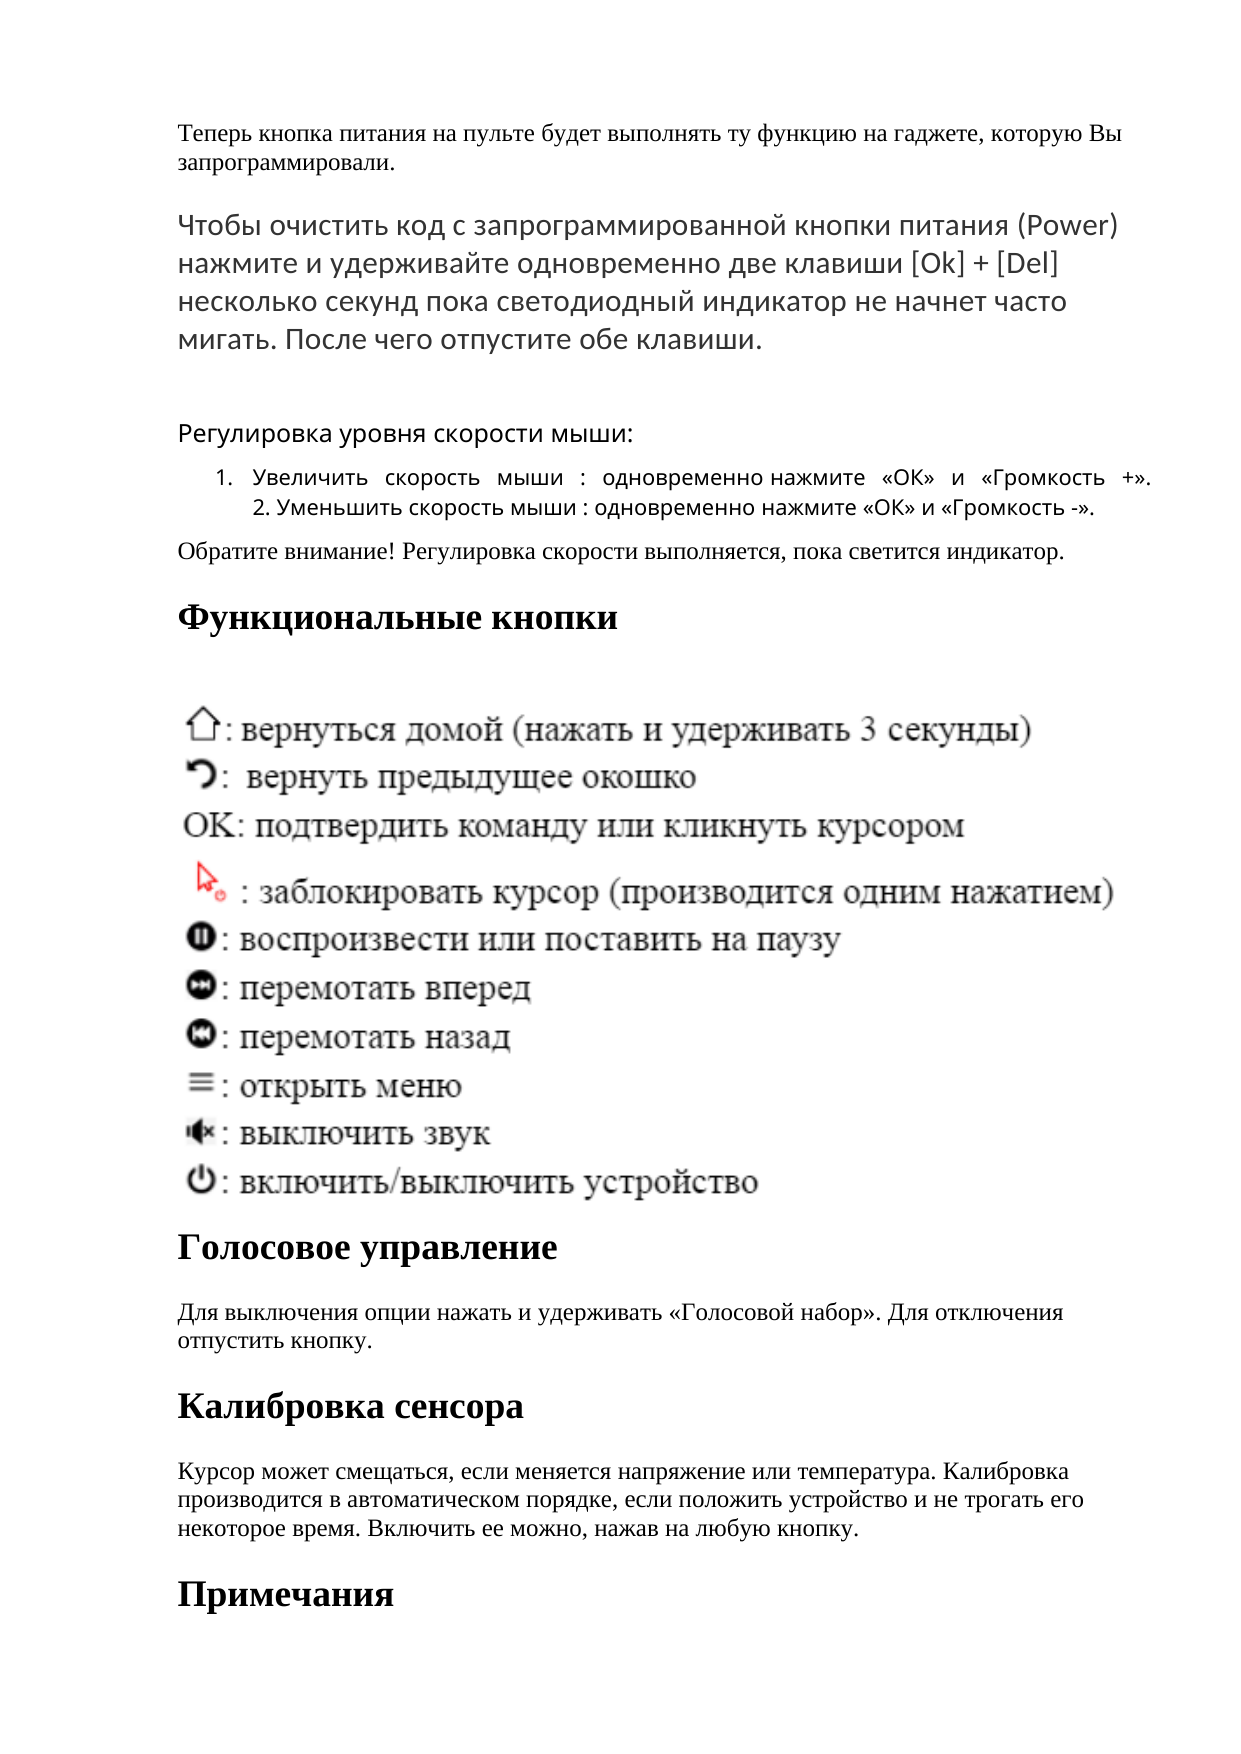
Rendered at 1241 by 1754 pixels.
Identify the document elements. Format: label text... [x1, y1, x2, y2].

text Теперь кнопка питания на пульте будет выполнять ту функцию на гаджете, которую Вы запрограммировали. [177, 118, 1152, 176]
text Обратите внимание! Регулировка скорости выполняется, пока светится индикатор. [177, 536, 1152, 565]
text Голосовое управление [177, 1225, 1152, 1268]
text Для выключения опции нажать и удерживать «Голосовой набор». Для отключения отпустить кнопку. [177, 1297, 1152, 1354]
text Чтобы очистить код с запрограммированной кнопки питания (Power) нажмите и удерживайте одновременно две клавиши [Ok] + [Del] несколько секунд пока светодиодный индикатор не начнет часто мигать. После чего отпустите обе клавиши. [764, 205, 1152, 357]
subtitle Регулировка уровня скорости мыши: [177, 415, 1152, 449]
text Примечания [177, 1571, 1152, 1614]
text Калибровка сенсора [177, 1383, 1152, 1427]
text Курсор может смещаться, если меняется напряжение или температура. Калибровка производится в автоматическом порядке, если положить устройство и не трогать его некоторое время. Включить ее можно, нажав на любую кнопку. [177, 1456, 1152, 1542]
list Увеличить скорость мыши : одновременно нажмите «ОК» и «Громкость +». 2. Уменьшить скорость мыши : одновременно нажмите «ОК» и «Громкость -». [215, 462, 1152, 521]
picture [177, 666, 1152, 1225]
text Функциональные кнопки [177, 594, 1152, 637]
